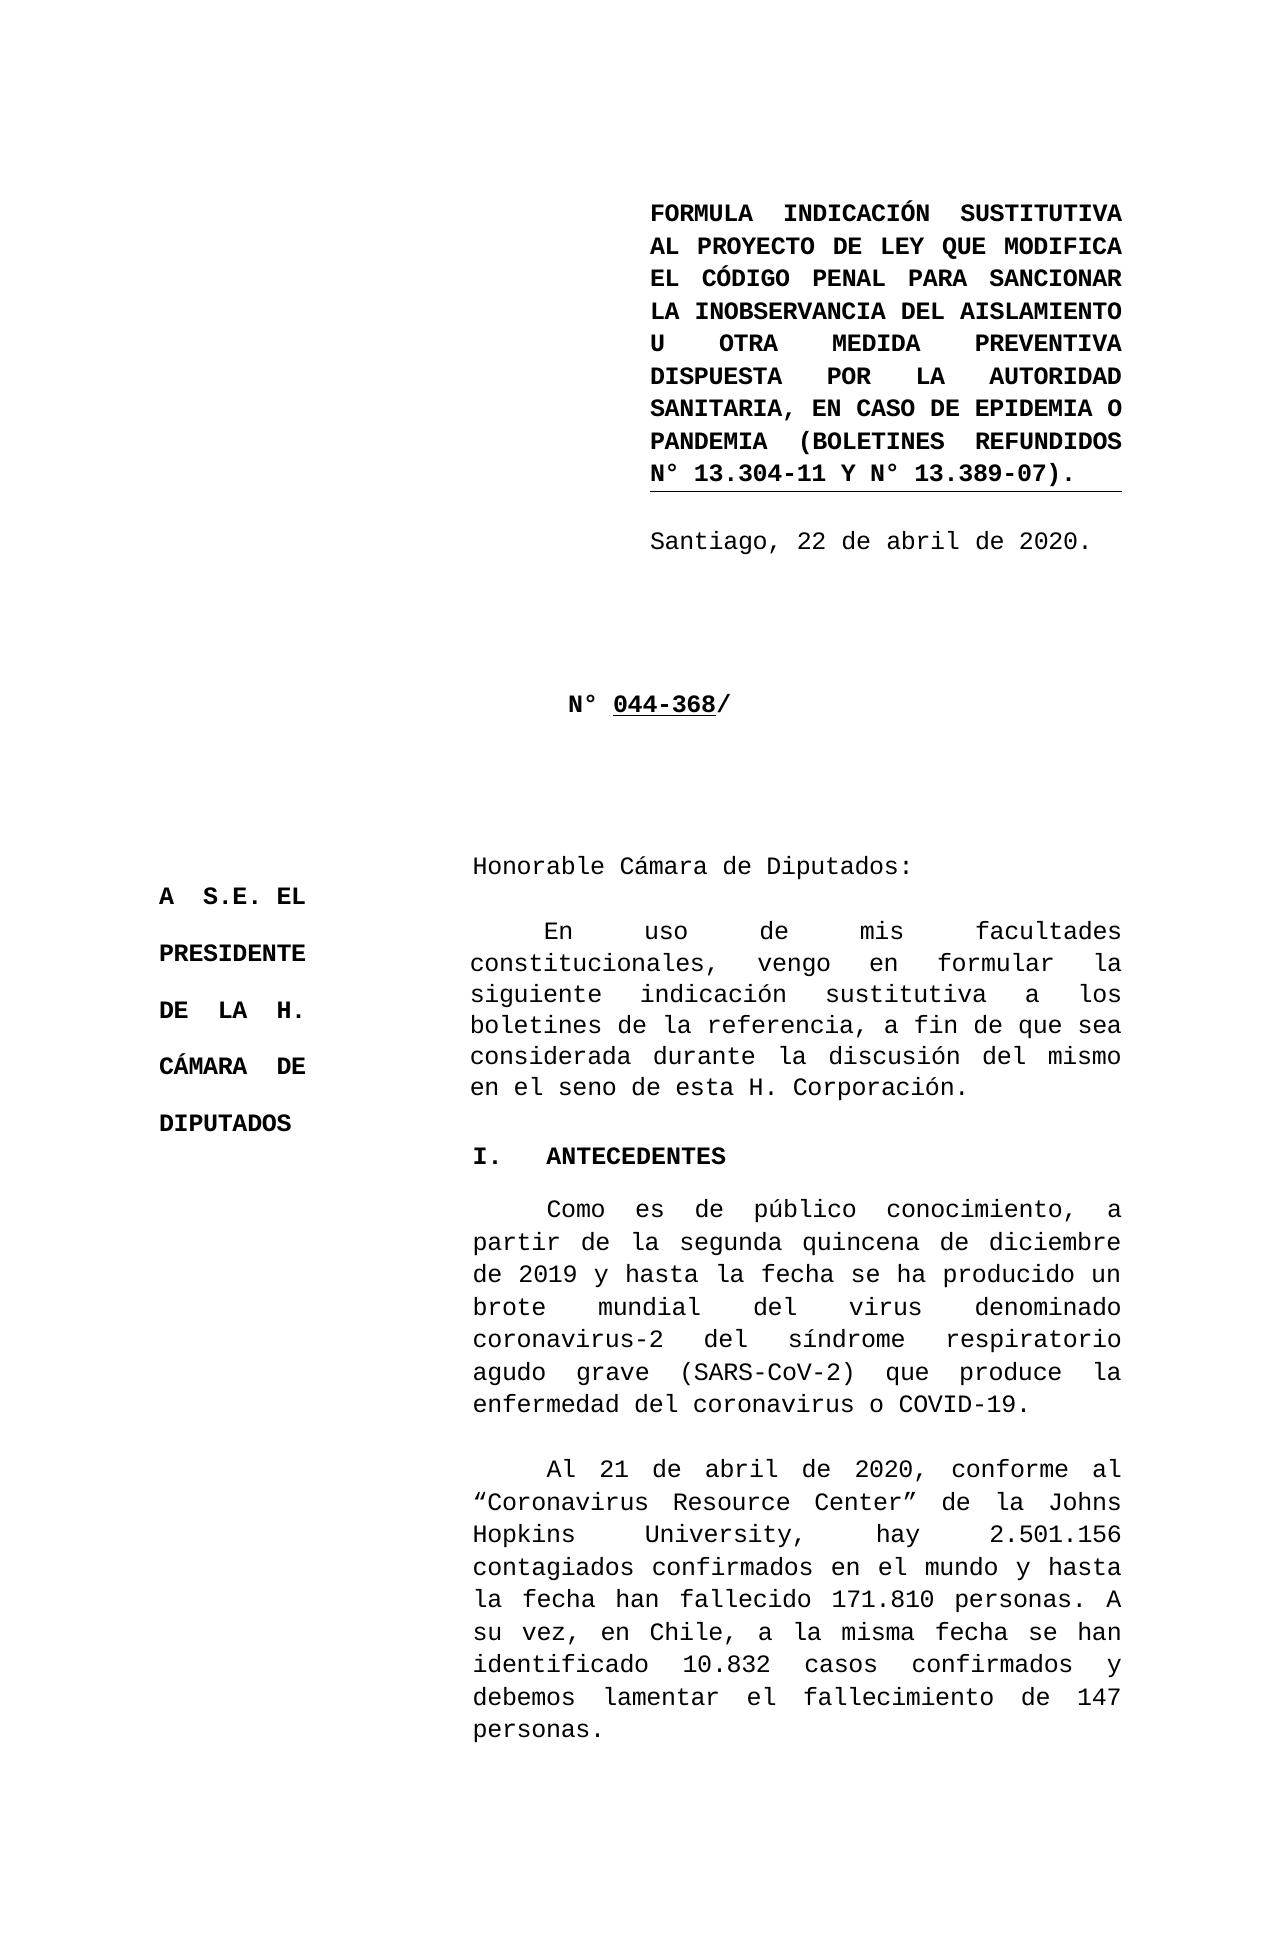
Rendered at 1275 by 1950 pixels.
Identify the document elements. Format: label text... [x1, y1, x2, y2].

list Como es de público conocimiento, a partir de la segunda quincena de diciembre de 2019 y hasta la fecha se ha producido un brote mundial del virus denominado coronavirus-2 del síndrome respiratorio agudo grave (SARS-CoV-2) que produce la enfermedad del coronavirus o COVID-19. [472, 1197, 1122, 1420]
text PRESIDENTE [159, 941, 455, 969]
text FORMULA INDICACIÓN SUSTITUTIVA AL PROYECTO DE LEY QUE MODIFICA EL CÓDIGO PENAL PARA SANCIONAR LA INOBSERVANCIA DEL AISLAMIENTO U OTRA MEDIDA PREVENTIVA DISPUESTA POR LA AUTORIDAD SANITARIA, EN CASO DE EPIDEMIA O PANDEMIA (BOLETINES REFUNDIDOS N° 13.304-11 Y N° 13.389-07). [650, 201, 1122, 491]
text Santiago, 22 de abril de 2020. [650, 529, 1122, 557]
list Al 21 de abril de 2020, conforme al “Coronavirus Resource Center” de la Johns Hopkins University, hay 2.501.156 contagiados confirmados en el mundo y hasta la fecha han fallecido 171.810 personas. A su vez, en Chile, a la misma fecha se han identificado 10.832 casos confirmados y debemos lamentar el fallecimiento de 147 personas. [472, 1457, 1122, 1745]
text Honorable Cámara de Diputados: [472, 854, 1122, 882]
text CÁMARA DE [159, 1054, 455, 1082]
subtitle aNTECEDENTES [472, 1143, 1122, 1172]
text DE LA H. [159, 997, 455, 1026]
text N° 044-368/ [177, 691, 1122, 720]
text A S.E. EL [159, 884, 455, 912]
text DIPUTADOS [159, 1111, 455, 1139]
text En uso de mis facultades constitucionales, vengo en formular la siguiente indicación sustitutiva a los boletines de la referencia, a fin de que sea considerada durante la discusión del mismo en el seno de esta H. Corporación. [177, 919, 1122, 1103]
